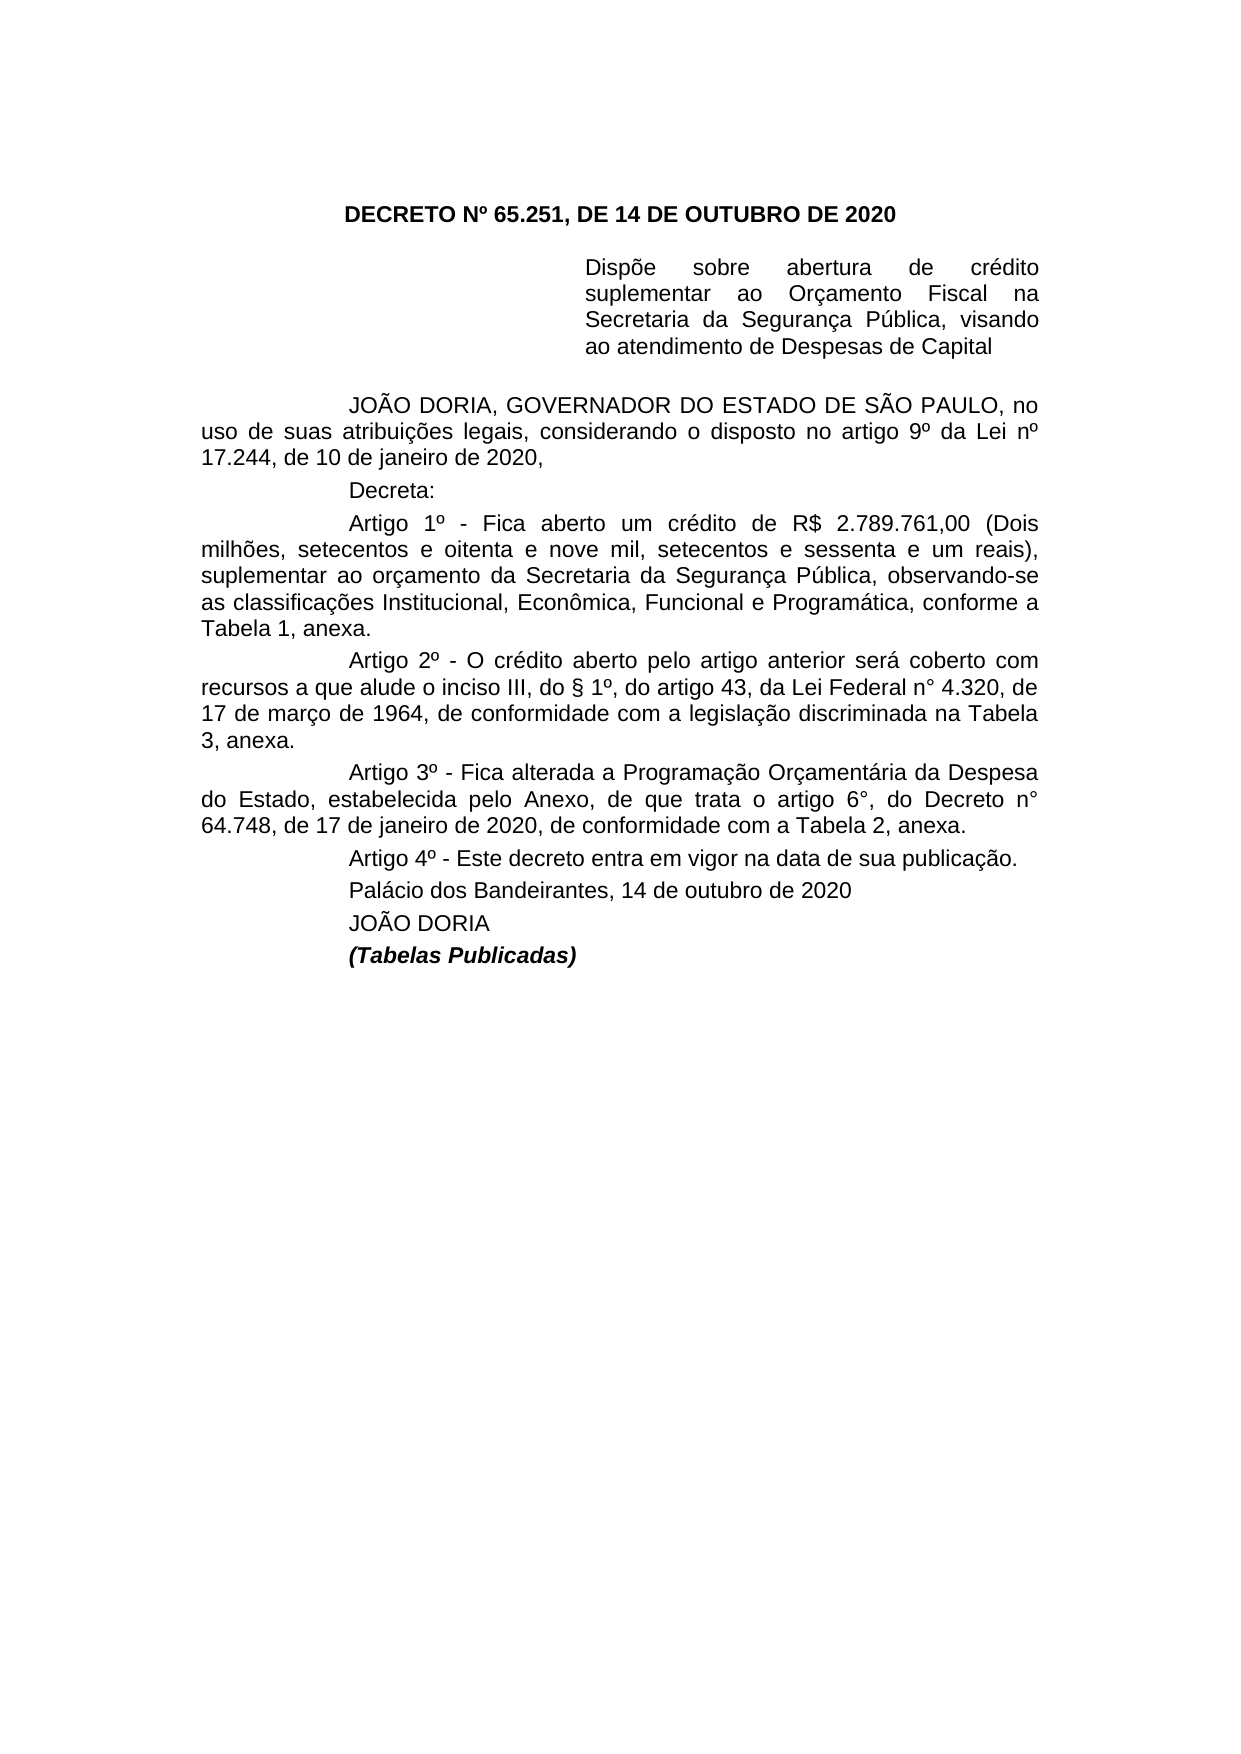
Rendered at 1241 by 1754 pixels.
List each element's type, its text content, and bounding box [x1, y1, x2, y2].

text Decreta: [201, 477, 1039, 503]
text Artigo 4º - Este decreto entra em vigor na data de sua publicação. [201, 844, 1039, 871]
text Dispõe sobre abertura de crédito suplementar ao Orçamento Fiscal na Secretaria da Segurança Pública, visando ao atendimento de Despesas de Capital [585, 253, 1039, 359]
text JOÃO DORIA, GOVERNADOR DO ESTADO DE SÃO PAULO, no uso de suas atribuições legais, considerando o disposto no artigo 9º da Lei nº 17.244, de 10 de janeiro de 2020, [201, 392, 1039, 471]
text JOÃO DORIA [201, 910, 1039, 936]
text Palácio dos Bandeirantes, 14 de outubro de 2020 [201, 877, 1039, 903]
text DECRETO Nº 65.251, DE 14 DE OUTUBRO DE 2020 [201, 201, 1039, 227]
text Artigo 2º - O crédito aberto pelo artigo anterior será coberto com recursos a que alude o inciso III, do § 1º, do artigo 43, da Lei Federal n° 4.320, de 17 de março de 1964, de conformidade com a legislação discriminada na Tabela 3, anexa. [201, 647, 1039, 753]
text (Tabelas Publicadas) [201, 942, 1039, 969]
text Artigo 3º - Fica alterada a Programação Orçamentária da Despesa do Estado, estabelecida pelo Anexo, de que trata o artigo 6°, do Decreto n° 64.748, de 17 de janeiro de 2020, de conformidade com a Tabela 2, anexa. [201, 759, 1039, 838]
text Artigo 1º - Fica aberto um crédito de R$ 2.789.761,00 (Dois milhões, setecentos e oitenta e nove mil, setecentos e sessenta e um reais), suplementar ao orçamento da Secretaria da Segurança Pública, observando-se as classificações Institucional, Econômica, Funcional e Programática, conforme a Tabela 1, anexa. [201, 509, 1039, 641]
